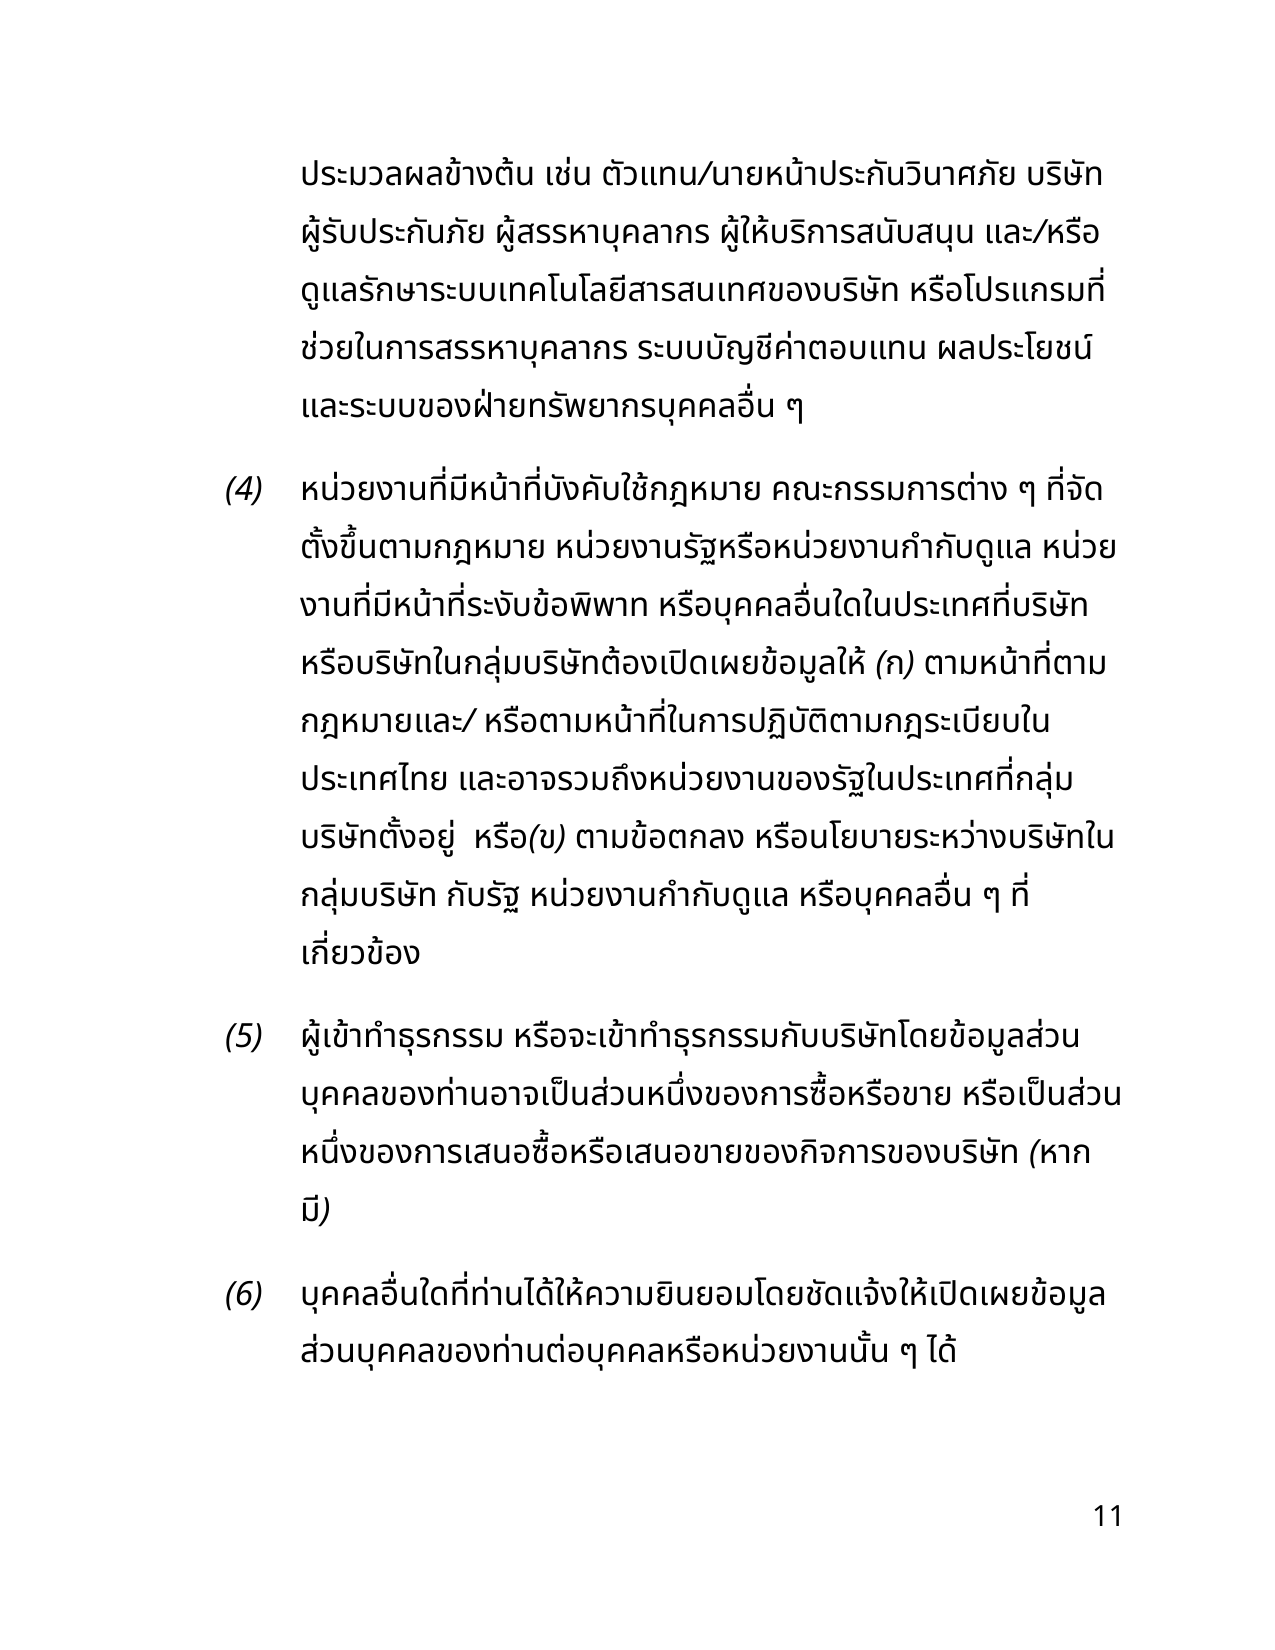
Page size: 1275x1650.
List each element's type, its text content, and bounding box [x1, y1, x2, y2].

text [225, 150, 1125, 432]
text (6) บุคคลอื่นใดที่ท่านได้ให้ความยินยอมโดยชัดแจ้งให้เปิดเผยข้อมูลส่วนบุคคลของท่านต่อบุคคลหรือหน่วยงานนั้น ๆ ได้ [225, 1269, 1125, 1378]
text (4) หน่วยงานที่มีหน้าที่บังคับใช้กฎหมาย คณะกรรมการต่าง ๆ ที่จัดตั้งขึ้นตามกฎหมาย หน่วยงานรัฐหรือหน่วยงานกำกับดูแล หน่วยงานที่มีหน้าที่ระงับข้อพิพาท หรือบุคคลอื่นใดในประเทศที่บริษัท หรือบริษัทในกลุ่มบริษัทต้องเปิดเผยข้อมูลให้ (ก) ตามหน้าที่ตามกฎหมายและ/ หรือตามหน้าที่ในการปฏิบัติตามกฎระเบียบในประเทศไทย และอาจรวมถึงหน่วยงานของรัฐในประเทศที่กลุ่มบริษัทตั้งอยู่ หรือ(ข) ตามข้อตกลง หรือนโยบายระหว่างบริษัทในกลุ่มบริษัท กับรัฐ หน่วยงานกำกับดูแล หรือบุคคลอื่น ๆ ที่เกี่ยวข้อง [225, 465, 1125, 979]
text (5) ผู้เข้าทำธุรกรรม หรือจะเข้าทำธุรกรรมกับบริษัทโดยข้อมูลส่วนบุคคลของท่านอาจเป็นส่วนหนึ่งของการซื้อหรือขาย หรือเป็นส่วนหนึ่งของการเสนอซื้อหรือเสนอขายของกิจการของบริษัท (หากมี) [225, 1012, 1125, 1237]
